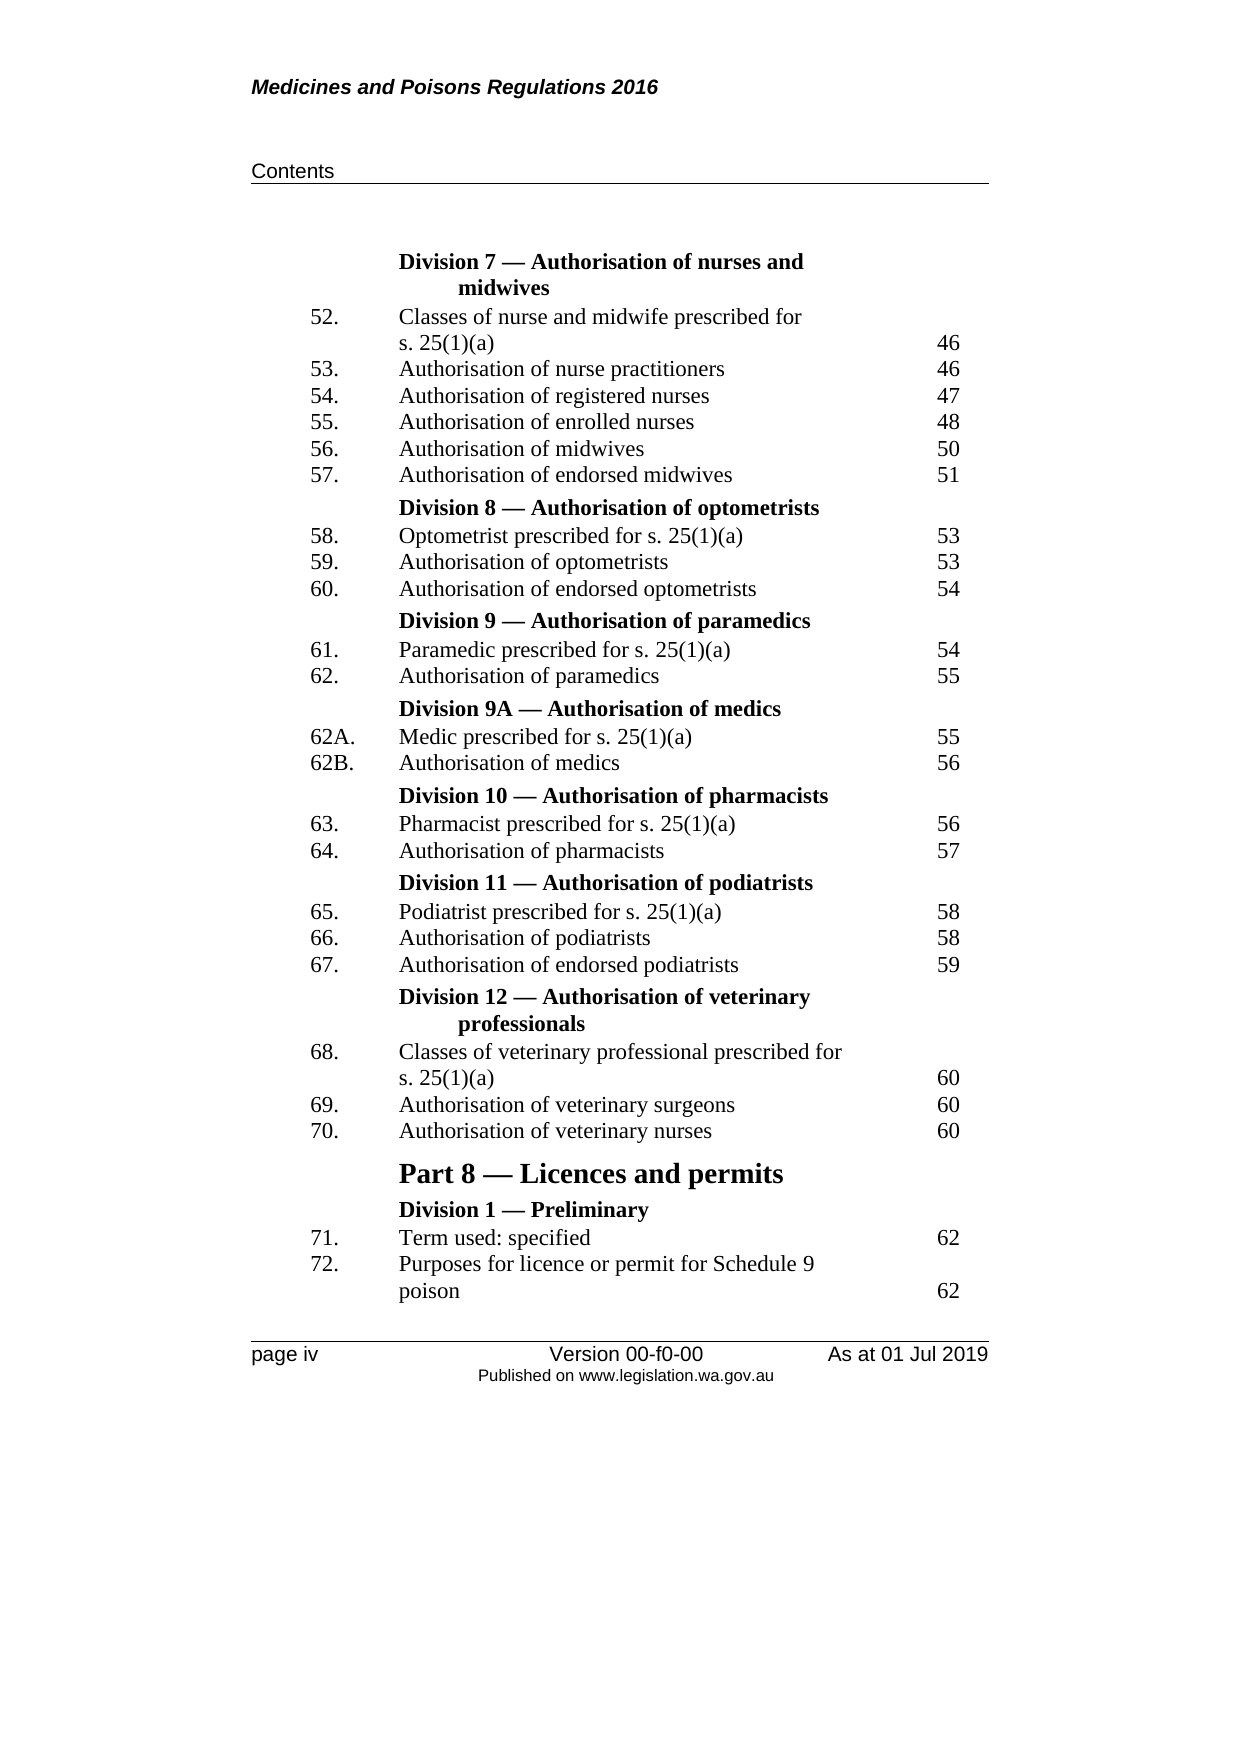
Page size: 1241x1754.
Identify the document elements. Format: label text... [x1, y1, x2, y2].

text 64. Authorisation of pharmacists 57 [310, 837, 871, 863]
text Division 1 — Preliminary [399, 1196, 871, 1222]
text 70. Authorisation of veterinary nurses 60 [310, 1117, 871, 1143]
text 58. Optometrist prescribed for s. 25(1)(a) 53 [310, 522, 871, 548]
text 62. Authorisation of paramedics 55 [310, 662, 871, 688]
text 55. Authorisation of enrolled nurses 48 [310, 408, 871, 434]
text 67. Authorisation of endorsed podiatrists 59 [310, 951, 871, 977]
text Division 7 — Authorisation of nurses and midwives [399, 248, 871, 301]
text 61. Paramedic prescribed for s. 25(1)(a) 54 [310, 636, 871, 662]
text 63. Pharmacist prescribed for s. 25(1)(a) 56 [310, 811, 871, 837]
text 54. Authorisation of registered nurses 47 [310, 382, 871, 408]
text 62A. Medic prescribed for s. 25(1)(a) 55 [310, 723, 871, 749]
text 56. Authorisation of midwives 50 [310, 434, 871, 461]
text 66. Authorisation of podiatrists 58 [310, 924, 871, 951]
text 52. Classes of nurse and midwife prescribed for s. 25(1)(a) 46 [310, 303, 871, 356]
text 53. Authorisation of nurse practitioners 46 [310, 356, 871, 382]
text Part 8 — Licences and permits [399, 1156, 871, 1189]
text 72. Purposes for licence or permit for Schedule 9 poison 62 [310, 1251, 871, 1303]
text 68. Classes of veterinary professional prescribed for s. 25(1)(a) 60 [310, 1038, 871, 1091]
text 71. Term used: specified 62 [310, 1224, 871, 1251]
text 57. Authorisation of endorsed midwives 51 [310, 461, 871, 487]
text Division 9A — Authorisation of medics [399, 695, 871, 721]
text 69. Authorisation of veterinary surgeons 60 [310, 1091, 871, 1117]
text Division 8 — Authorisation of optometrists [399, 493, 871, 520]
text Division 9 — Authorisation of paramedics [399, 607, 871, 634]
text 59. Authorisation of optometrists 53 [310, 548, 871, 575]
text 65. Podiatrist prescribed for s. 25(1)(a) 58 [310, 898, 871, 924]
text Division 11 — Authorisation of podiatrists [399, 869, 871, 896]
text 62B. Authorisation of medics 56 [310, 749, 871, 776]
text Division 12 — Authorisation of veterinary professionals [399, 983, 871, 1036]
text Division 10 — Authorisation of pharmacists [399, 782, 871, 808]
text 60. Authorisation of endorsed optometrists 54 [310, 575, 871, 601]
